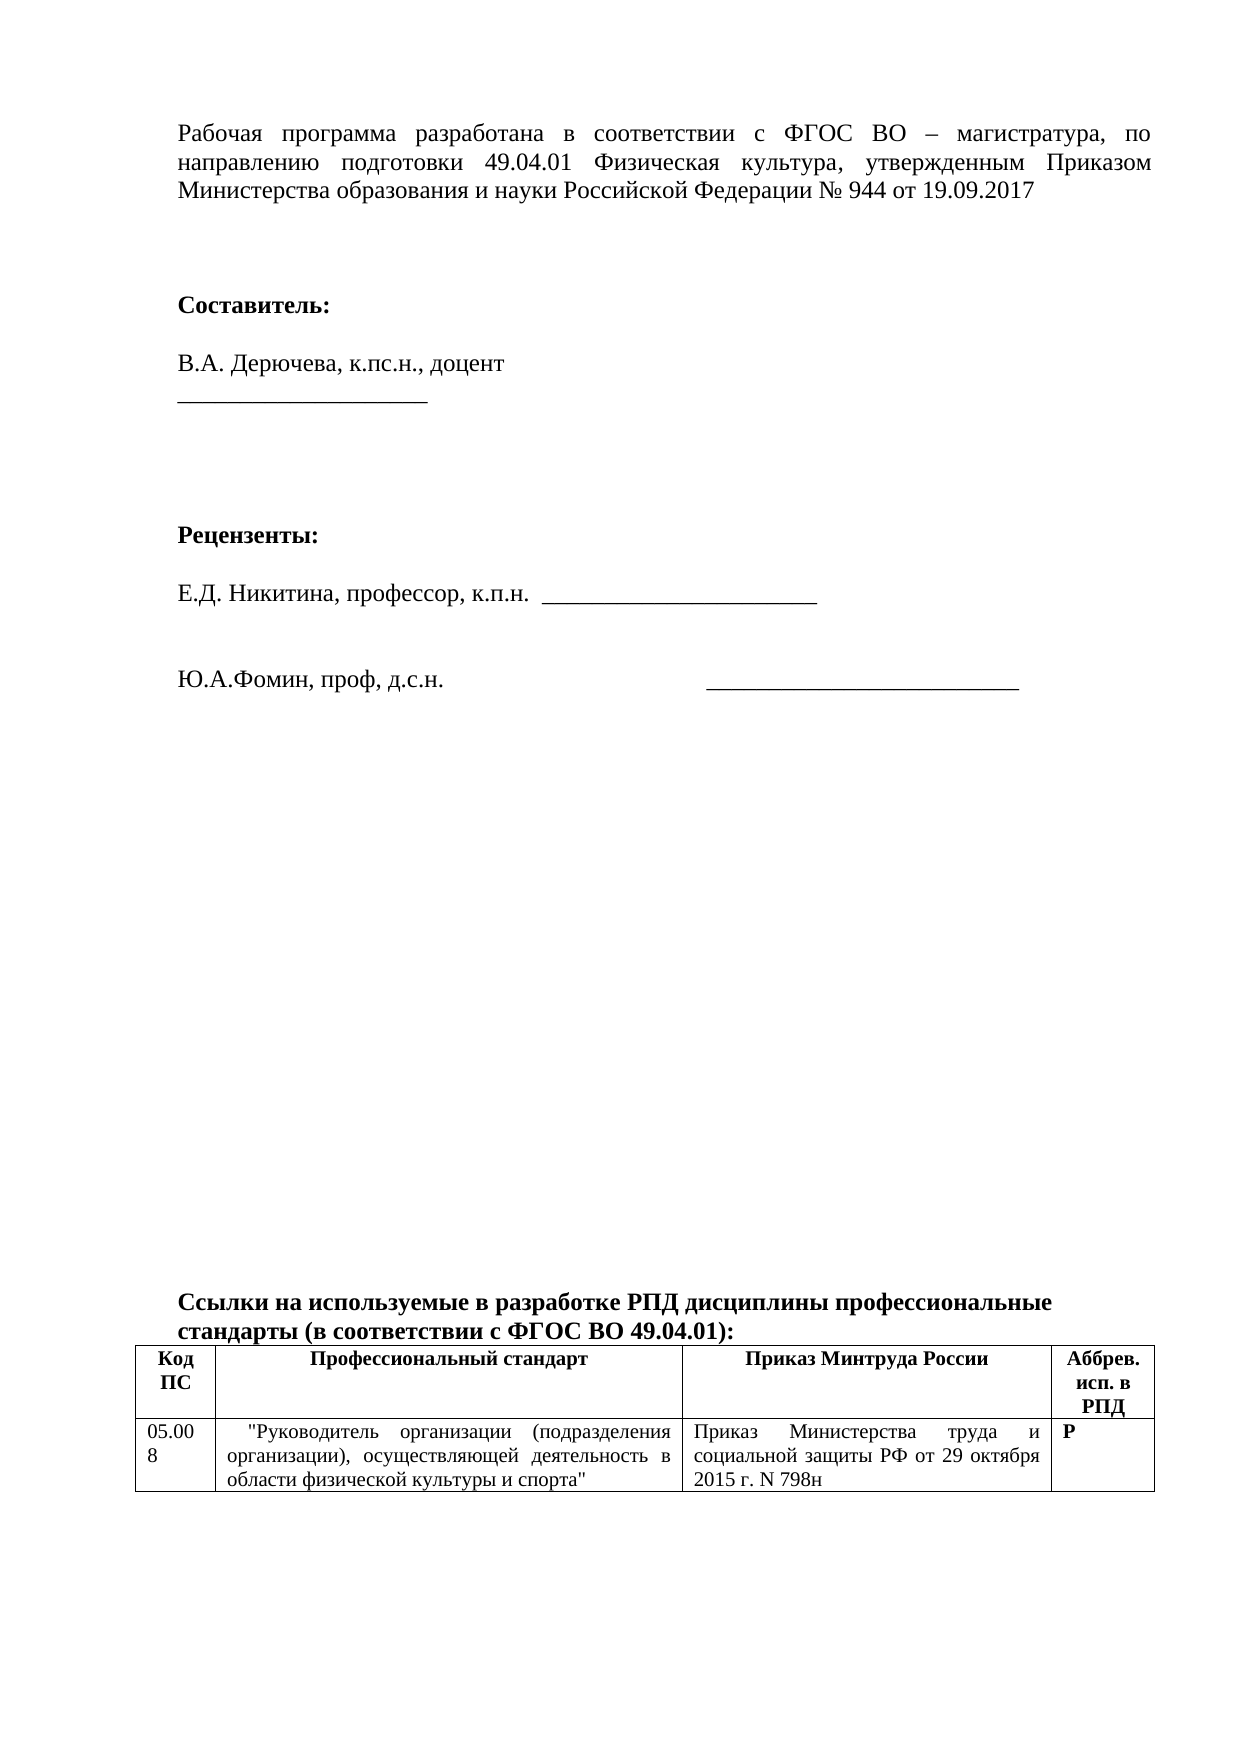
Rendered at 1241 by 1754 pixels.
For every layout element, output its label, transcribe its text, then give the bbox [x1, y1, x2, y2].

table_cell Р [1052, 1419, 1154, 1491]
table_cell Приказ Министерства труда и социальной защиты РФ от 29 октября 2015 г. N 798н [683, 1419, 1051, 1491]
table_cell 05.008 [136, 1419, 215, 1491]
table_header Аббрев. исп. в РПД [1052, 1346, 1154, 1418]
table_header Профессиональный стандарт [216, 1346, 682, 1418]
text Ю.А.Фомин, проф, д.с.н. _________________________ [177, 664, 1152, 693]
text Рецензенты: [177, 521, 1152, 549]
text Е.Д. Никитина, профессор, к.п.н. ______________________ [177, 578, 1152, 607]
text ____________________ [177, 377, 1152, 406]
text Ссылки на используемые в разработке РПД дисциплины профессиональные стандарты (в соответствии с ФГОС ВО 49.04.01): [177, 1287, 1152, 1345]
table_header Код ПС [136, 1346, 215, 1418]
text В.А. Дерючева, к.пс.н., доцент [177, 348, 1152, 377]
text Составитель: [177, 291, 1152, 319]
table_cell "Руководитель организации (подразделения организации), осуществляющей деятельность в области физической культуры и спорта" [216, 1419, 682, 1491]
table_header Приказ Минтруда России [683, 1346, 1051, 1418]
text Рабочая программа разработана в соответствии с ФГОС ВО – магистратура, по направлению подготовки 49.04.01 Физическая культура, утвержденным Приказом Министерства образования и науки Российской Федерации № 944 от 19.09.2017 [177, 118, 1152, 204]
